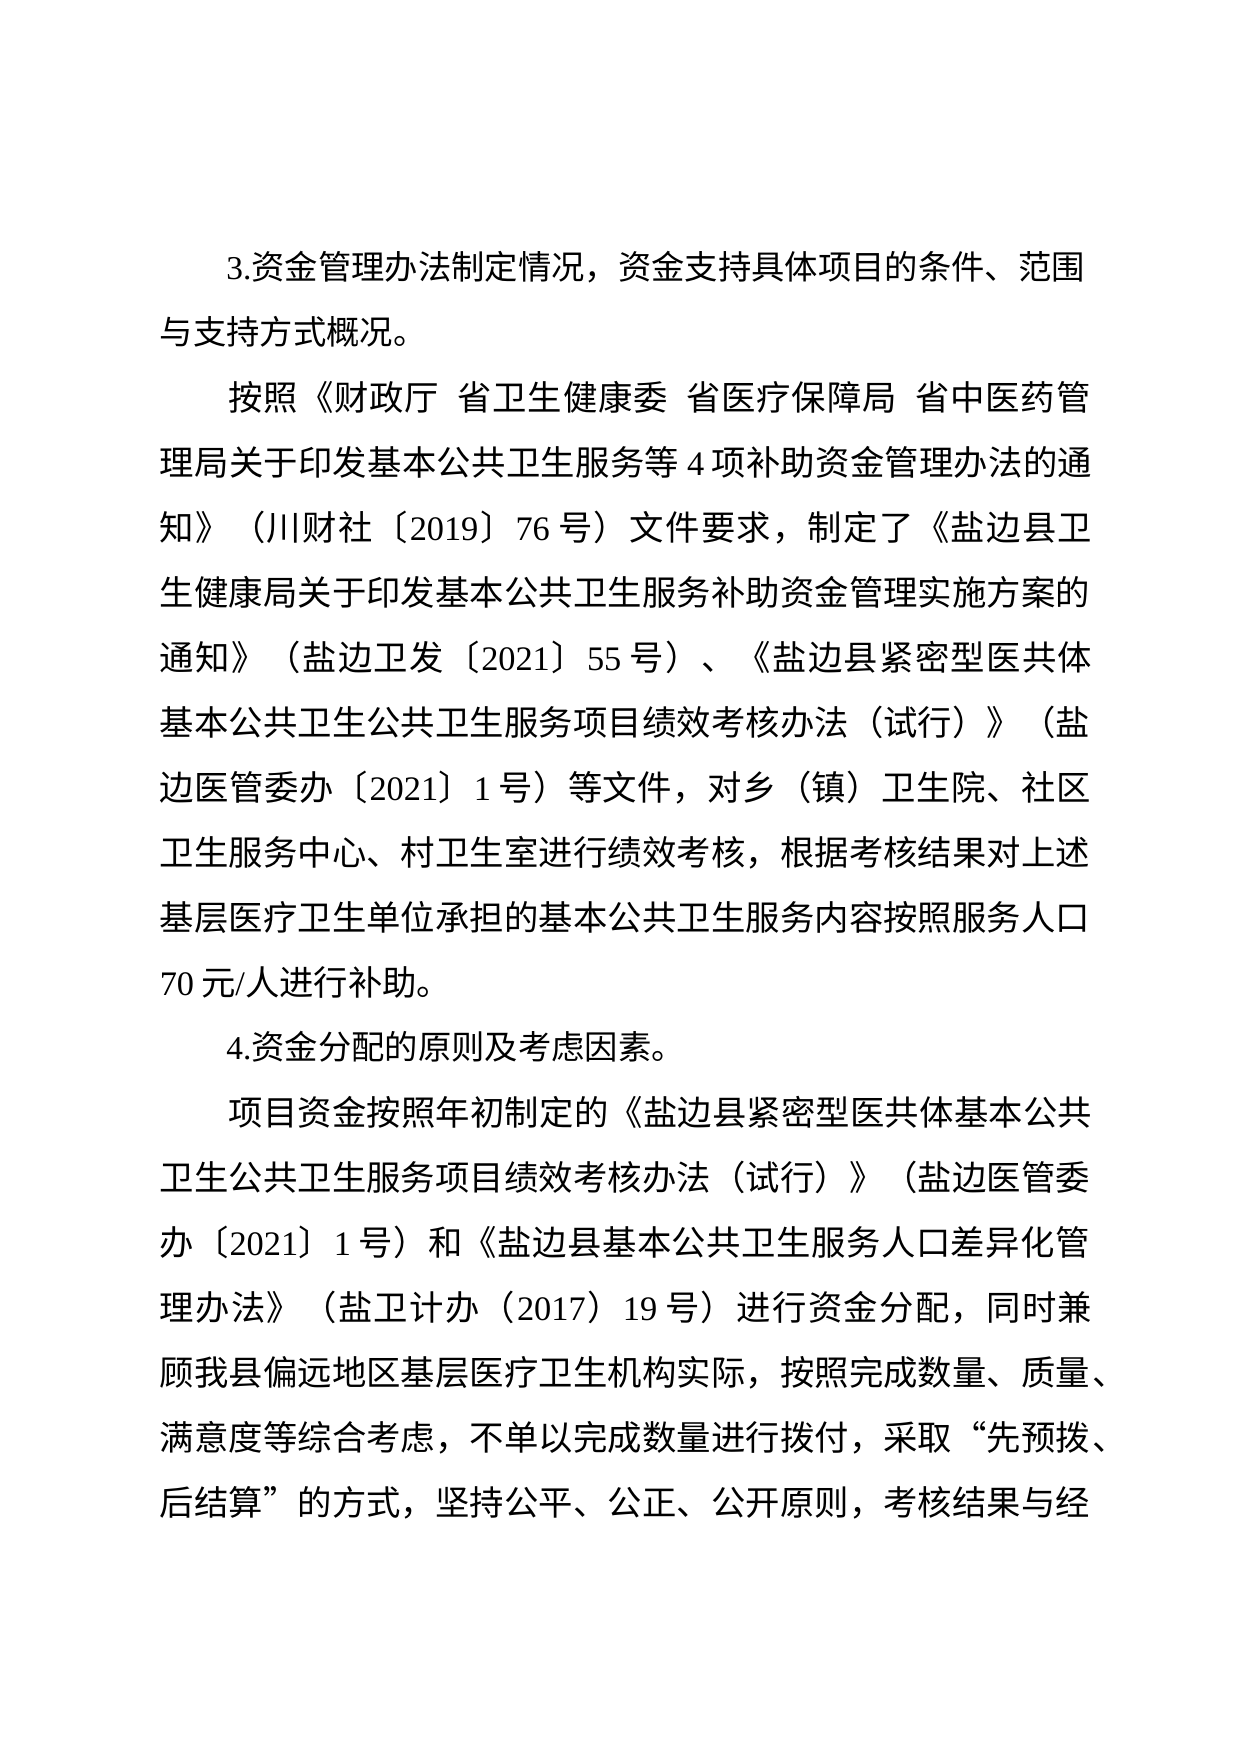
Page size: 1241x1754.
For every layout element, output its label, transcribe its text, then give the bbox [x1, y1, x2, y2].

text 按照《财政厅 省卫生健康委 省医疗保障局 省中医药管理局关于印发基本公共卫生服务等4项补助资金管理办法的通知》（川财社〔2019〕76号）文件要求，制定了《盐边县卫生健康局关于印发基本公共卫生服务补助资金管理实施方案的通知》（盐边卫发〔2021〕55号）、《盐边县紧密型医共体基本公共卫生公共卫生服务项目绩效考核办法（试行）》（盐边医管委办〔2021〕1号）等文件，对乡（镇）卫生院、社区卫生服务中心、村卫生室进行绩效考核，根据考核结果对上述基层医疗卫生单位承担的基本公共卫生服务内容按照服务人口70元/人进行补助。 [159, 363, 1092, 1013]
text 4.资金分配的原则及考虑因素。 [159, 1013, 1092, 1078]
text 3.资金管理办法制定情况，资金支持具体项目的条件、范围与支持方式概况。 [159, 233, 1092, 363]
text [159, 1078, 1092, 1533]
